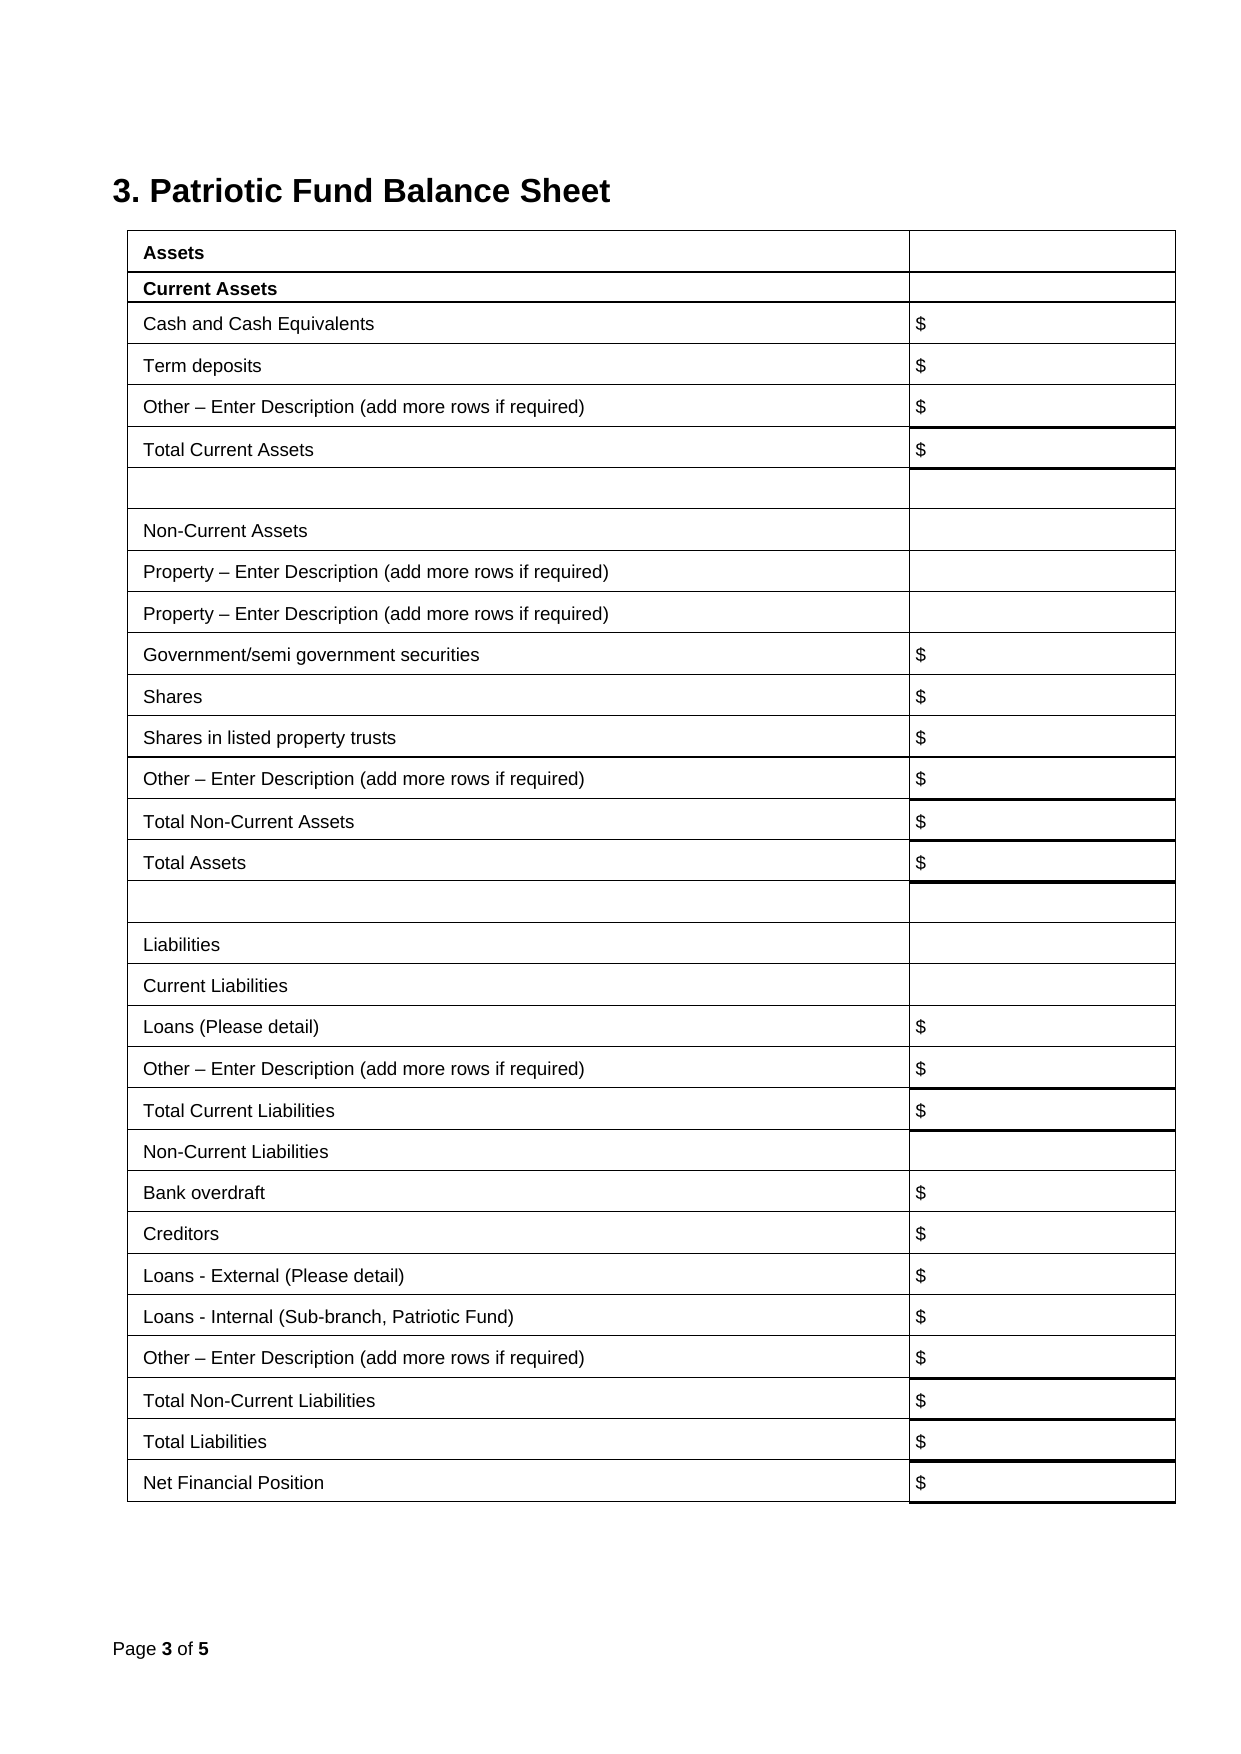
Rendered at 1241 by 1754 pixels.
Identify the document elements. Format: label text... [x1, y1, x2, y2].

table_cell Term deposits [128, 344, 909, 384]
table_cell $ [910, 1047, 1175, 1087]
table_cell Bank overdraft [128, 1171, 909, 1211]
table_cell $ [910, 1421, 1175, 1459]
table_cell Shares [128, 675, 909, 715]
table_cell [910, 551, 1175, 591]
table_cell Current Liabilities [128, 964, 909, 1004]
table_cell $ [910, 1171, 1175, 1211]
table_cell [910, 509, 1175, 549]
table_cell [910, 923, 1175, 963]
table_header Assets [128, 231, 909, 271]
table_cell [128, 881, 909, 922]
table_cell Total Assets [128, 840, 909, 880]
table_cell [910, 884, 1175, 922]
table_cell $ [910, 385, 1175, 426]
table_cell $ [910, 1380, 1175, 1418]
table_cell Non-Current Assets [128, 509, 909, 549]
table_cell $ [910, 801, 1175, 839]
table_cell Other – Enter Description (add more rows if required) [128, 1047, 909, 1087]
table_cell $ [910, 1212, 1175, 1253]
table_cell $ [910, 303, 1175, 343]
table_cell Government/semi government securities [128, 633, 909, 674]
table_cell $ [910, 675, 1175, 715]
table_cell Total Non-Current Assets [128, 799, 909, 839]
table_cell Other – Enter Description (add more rows if required) [128, 385, 909, 426]
table_cell $ [910, 1006, 1175, 1046]
table_cell $ [910, 1463, 1175, 1501]
table_cell [910, 1132, 1175, 1170]
table_cell Net Financial Position [128, 1460, 909, 1501]
table_cell Property – Enter Description (add more rows if required) [128, 592, 909, 632]
table_cell $ [910, 1295, 1175, 1335]
table_header [910, 231, 1175, 271]
table_cell [910, 273, 1175, 301]
table_cell Liabilities [128, 923, 909, 963]
table_cell Cash and Cash Equivalents [128, 303, 909, 343]
table_cell Total Current Assets [128, 427, 909, 467]
table_cell $ [910, 1336, 1175, 1377]
table_cell $ [910, 758, 1175, 798]
table_cell [910, 592, 1175, 632]
table_cell Creditors [128, 1212, 909, 1253]
table_cell [910, 470, 1175, 508]
table_cell $ [910, 842, 1175, 880]
table_cell Total Liabilities [128, 1419, 909, 1459]
table_cell Other – Enter Description (add more rows if required) [128, 758, 909, 798]
table_cell Total Non-Current Liabilities [128, 1378, 909, 1418]
table_cell $ [910, 344, 1175, 384]
table_cell $ [910, 633, 1175, 674]
table_cell $ [910, 1090, 1175, 1128]
table_cell Current Assets [128, 273, 909, 301]
table_cell Total Current Liabilities [128, 1088, 909, 1128]
table_cell $ [910, 429, 1175, 467]
table_cell Non-Current Liabilities [128, 1130, 909, 1170]
text 3. Patriotic Fund Balance Sheet [112, 171, 1128, 209]
table_cell Loans - External (Please detail) [128, 1254, 909, 1294]
table_cell Loans - Internal (Sub-branch, Patriotic Fund) [128, 1295, 909, 1335]
table_cell Property – Enter Description (add more rows if required) [128, 551, 909, 591]
table_cell Shares in listed property trusts [128, 716, 909, 756]
table_cell $ [910, 1254, 1175, 1294]
table_cell Loans (Please detail) [128, 1006, 909, 1046]
table_cell $ [910, 716, 1175, 756]
table_cell Other – Enter Description (add more rows if required) [128, 1336, 909, 1377]
table_cell [910, 964, 1175, 1004]
table_cell [128, 468, 909, 508]
